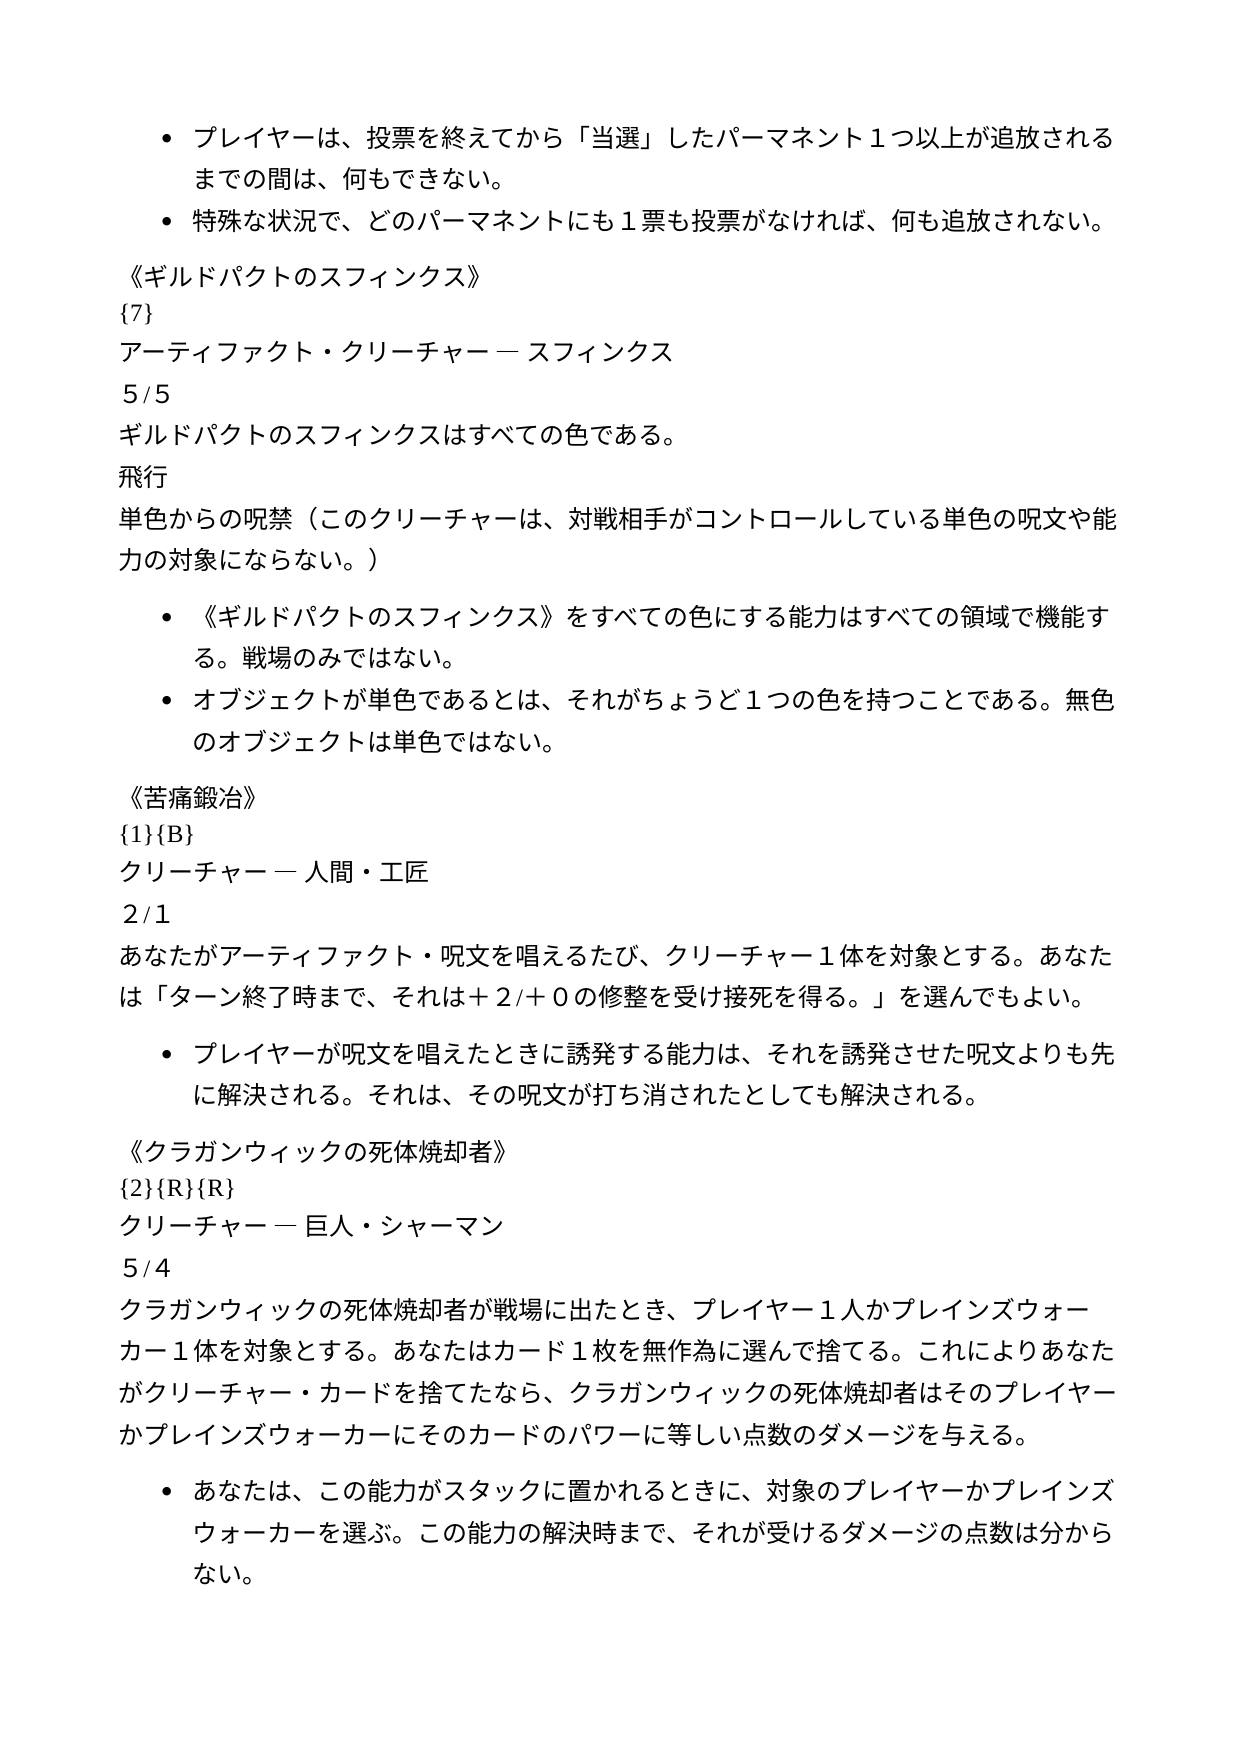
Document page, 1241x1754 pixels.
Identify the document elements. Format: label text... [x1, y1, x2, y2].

text 《苦痛鍛冶》 {1}{B} クリーチャー ― 人間・工匠 ２/１ あなたがアーティファクト・呪文を唱えるたび、クリーチャー１体を対象とする。あなたは「ターン終了時まで、それは＋２/＋０の修整を受け接死を得る。」を選んでもよい。 [118, 778, 1122, 1014]
text 《ギルドパクトのスフィンクス》 {7} アーティファクト・クリーチャー ― スフィンクス ５/５ ギルドパクトのスフィンクスはすべての色である。 飛行 単色からの呪禁（このクリーチャーは、対戦相手がコントロールしている単色の呪文や能力の対象にならない。） [118, 258, 1122, 577]
list 《ギルドパクトのスフィンクス》をすべての色にする能力はすべての領域で機能する。戦場のみではない。 [162, 597, 1122, 675]
list 特殊な状況で、どのパーマネントにも１票も投票がなければ、何も追放されない。 [162, 201, 1122, 238]
list オブジェクトが単色であるとは、それがちょうど１つの色を持つことである。無色のオブジェクトは単色ではない。 [162, 680, 1122, 758]
list プレイヤーが呪文を唱えたときに誘発する能力は、それを誘発させた呪文よりも先に解決される。それは、その呪文が打ち消されたとしても解決される。 [162, 1034, 1122, 1112]
text 《クラガンウィックの死体焼却者》 {2}{R}{R} クリーチャー ― 巨人・シャーマン ５/４ クラガンウィックの死体焼却者が戦場に出たとき、プレイヤー１人かプレインズウォーカー１体を対象とする。あなたはカード１枚を無作為に選んで捨てる。これによりあなたがクリーチャー・カードを捨てたなら、クラガンウィックの死体焼却者はそのプレイヤーかプレインズウォーカーにそのカードのパワーに等しい点数のダメージを与える。 [118, 1132, 1122, 1451]
list プレイヤーは、投票を終えてから「当選」したパーマネント１つ以上が追放されるまでの間は、何もできない。 [162, 118, 1122, 196]
list あなたは、この能力がスタックに置かれるときに、対象のプレイヤーかプレインズウォーカーを選ぶ。この能力の解決時まで、それが受けるダメージの点数は分からない。 [162, 1471, 1122, 1591]
